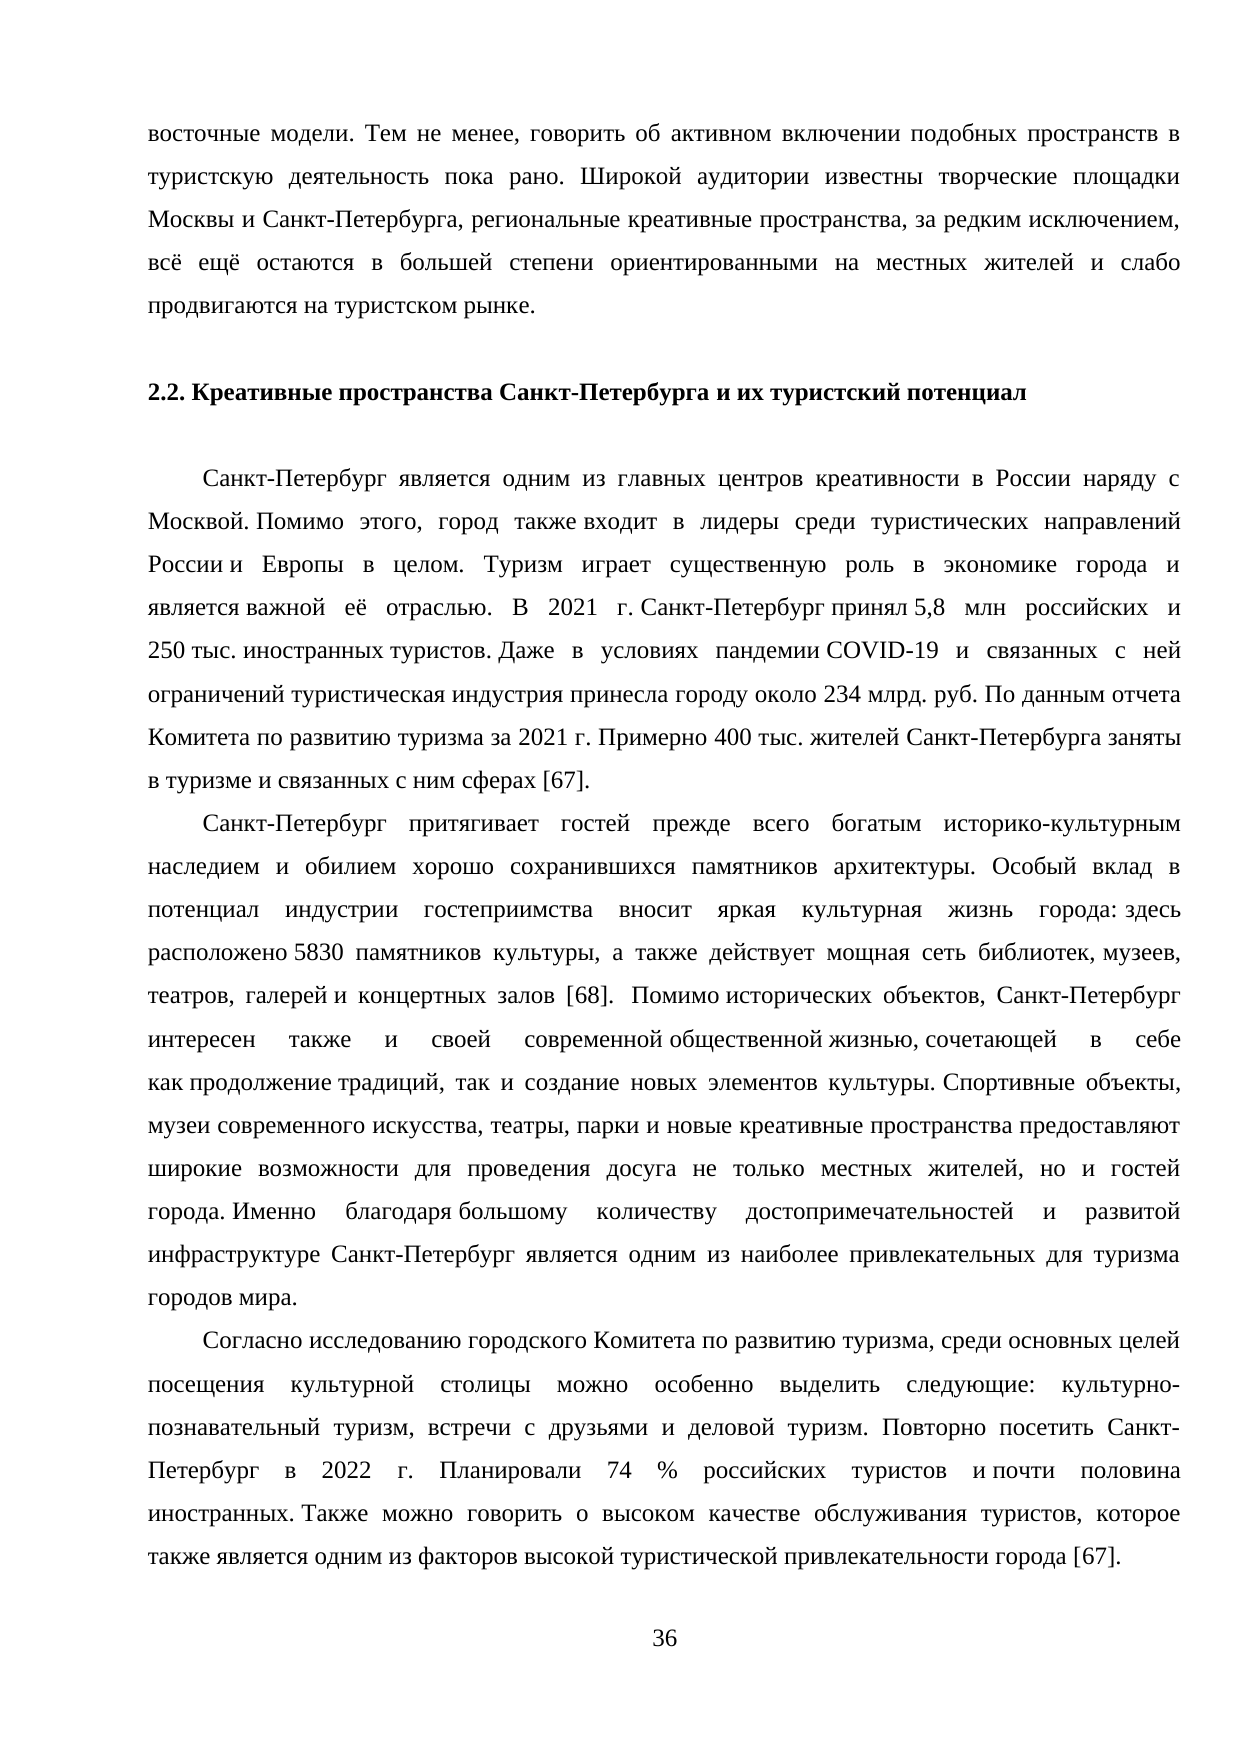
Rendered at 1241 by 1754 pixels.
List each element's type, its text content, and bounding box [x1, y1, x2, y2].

subtitle 2.2. Креативные пространства Санкт-Петербурга и их туристский потенциал [148, 377, 1181, 406]
text Санкт-Петербург является одним из главных центров креативности в России наряду с Москвой. Помимо этого, город также входит в лидеры среди туристических направлений России и Европы в целом. Туризм играет существенную роль в экономике города и является важной её отраслью. В 2021 г. Санкт-Петербург принял 5,8 млн российских и 250 тыс. иностранных туристов. Даже в условиях пандемии COVID-19 и связанных с ней ограничений туристическая индустрия принесла городу около 234 млрд. руб. По данным отчета Комитета по развитию туризма за 2021 г. Примерно 400 тыс. жителей Санкт-Петербурга заняты в туризме и связанных с ним сферах [67]. [148, 463, 1181, 794]
text Санкт-Петербург притягивает гостей прежде всего богатым историко-культурным наследием и обилием хорошо сохранившихся памятников архитектуры. Особый вклад в потенциал индустрии гостеприимства вносит яркая культурная жизнь города: здесь расположено 5830 памятников культуры, а также действует мощная сеть библиотек, музеев, театров, галерей и концертных залов [68]. Помимо исторических объектов, Санкт-Петербург интересен также и своей современной общественной жизнью, сочетающей в себе как продолжение традиций, так и создание новых элементов культуры. Спортивные объекты, музеи современного искусства, театры, парки и новые креативные пространства предоставляют широкие возможности для проведения досуга не только местных жителей, но и гостей города. Именно благодаря большому количеству достопримечательностей и развитой инфраструктуре Санкт-Петербург является одним из наиболее привлекательных для туризма городов мира. [148, 808, 1181, 1311]
text Согласно исследованию городского Комитета по развитию туризма, среди основных целей посещения культурной столицы можно особенно выделить следующие: культурно-познавательный туризм, встречи с друзьями и деловой туризм. Повторно посетить Санкт-Петербург в 2022 г. Планировали 74 % российских туристов и почти половина иностранных. Также можно говорить о высоком качестве обслуживания туристов, которое также является одним из факторов высокой туристической привлекательности города [67]. [148, 1326, 1181, 1570]
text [148, 118, 1181, 319]
